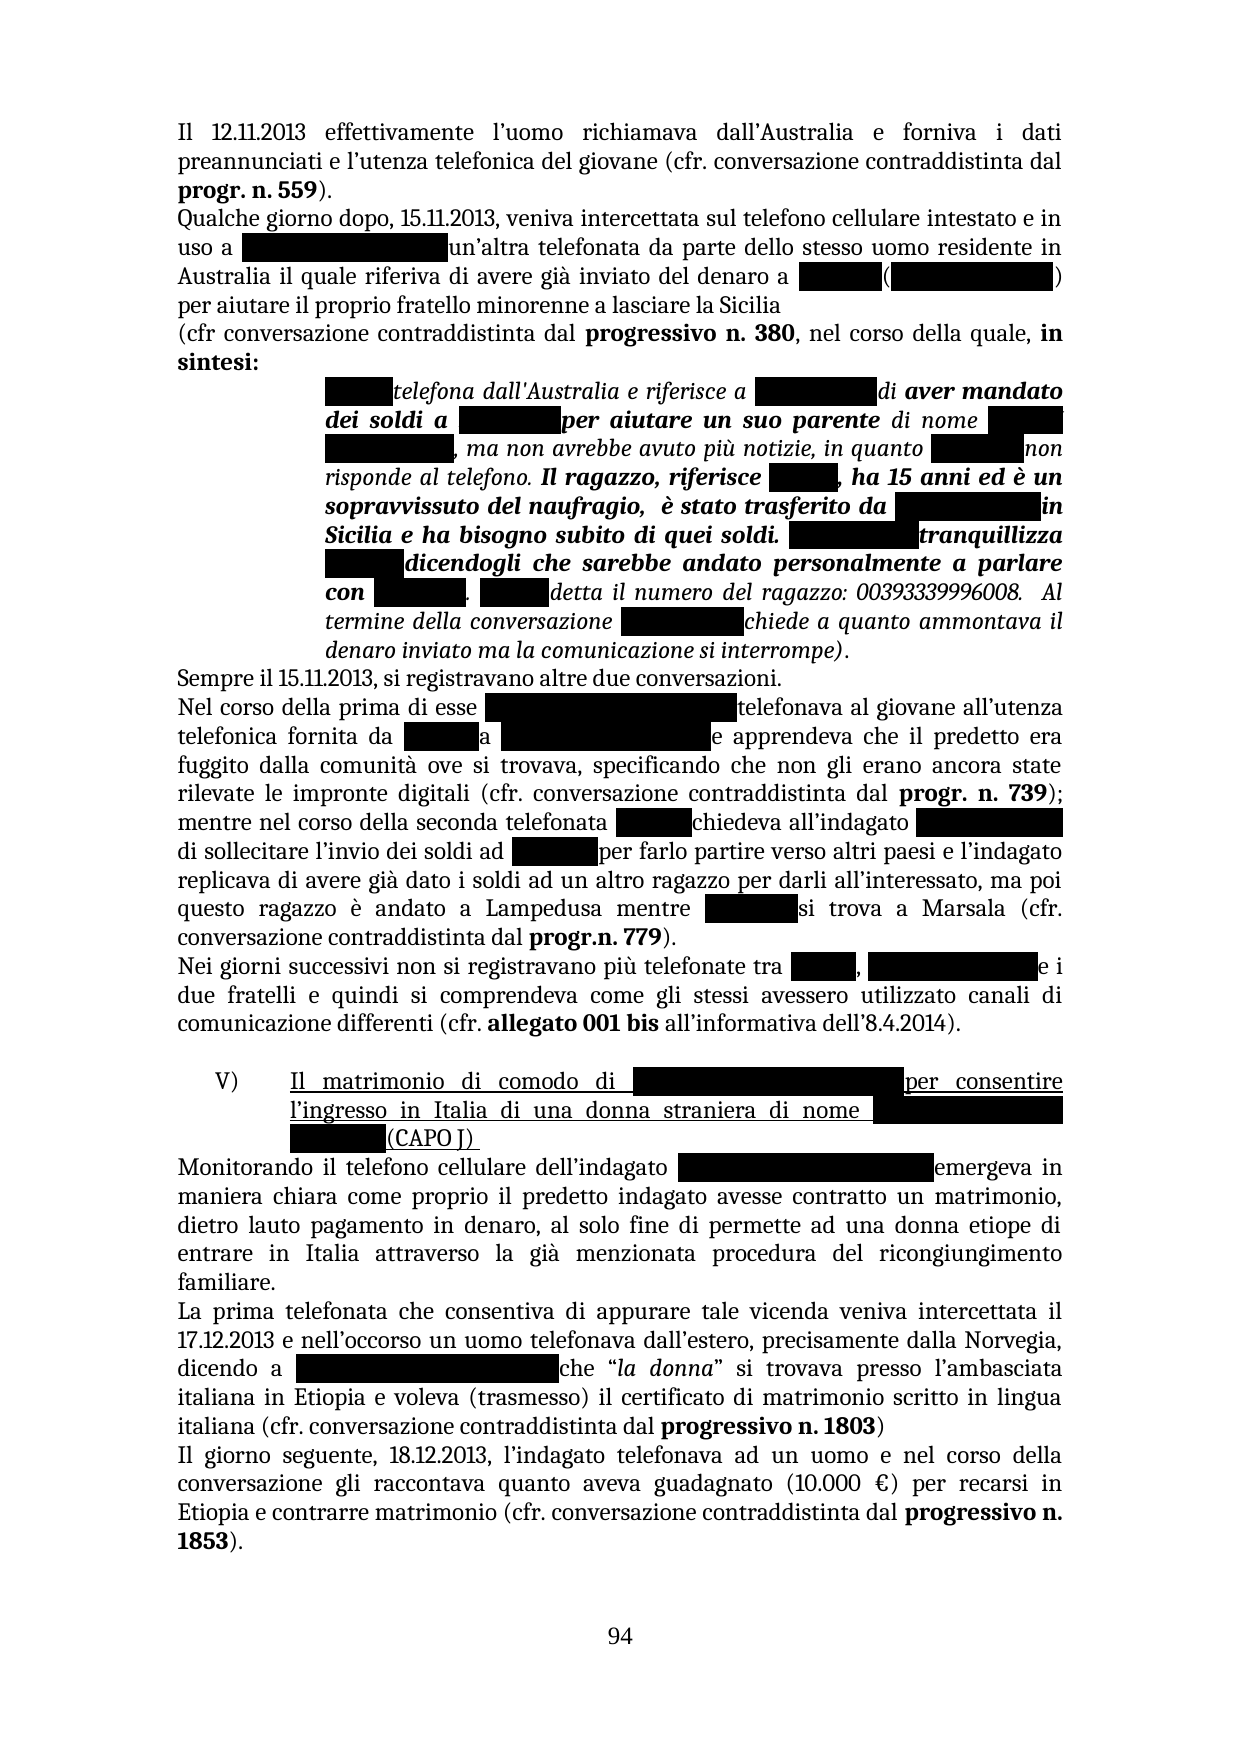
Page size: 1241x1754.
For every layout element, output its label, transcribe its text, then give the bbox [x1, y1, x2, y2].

text Il giorno seguente, 18.12.2013, l’indagato telefonava ad un uomo e nel corso della conversazione gli raccontava quanto aveva guadagnato (10.000 €) per recarsi in Etiopia e contrarre matrimonio (cfr. conversazione contraddistinta dal progressivo n. 1853). [177, 1441, 1063, 1556]
text Il 12.11.2013 effettivamente l’uomo richiamava dall’Australia e forniva i dati preannunciati e l’utenza telefonica del giovane (cfr. conversazione contraddistinta dal progr. n. 559). [177, 118, 1063, 204]
text Nei giorni successivi non si registravano più telefonate tra SALIH, WELDEMICAEL e i due fratelli e quindi si comprendeva come gli stessi avessero utilizzato canali di comunicazione differenti (cfr. allegato 001 bis all’informativa dell’8.4.2014). [177, 952, 1063, 1038]
list Il matrimonio di comodo di WELDEMICAEL Samuel per consentire l’ingresso in Italia di una donna straniera di nome ZERHANS BERHE Asmeret (CAPO J) [215, 1067, 1063, 1153]
text La prima telefonata che consentiva di appurare tale vicenda veniva intercettata il 17.12.2013 e nell’occorso un uomo telefonava dall’estero, precisamente dalla Norvegia, dicendo a WELDEMICAEL Samuel che “la donna” si trovava presso l’ambasciata italiana in Etiopia e voleva (trasmesso) il certificato di matrimonio scritto in lingua italiana (cfr. conversazione contraddistinta dal progressivo n. 1803) [177, 1297, 1063, 1441]
text Nel corso della prima di esse WELDEMICAEL Samuel telefonava al giovane all’utenza telefonica fornita da TESFE a SALIH Mohammed e apprendeva che il predetto era fuggito dalla comunità ove si trovava, specificando che non gli erano ancora state rilevate le impronte digitali (cfr. conversazione contraddistinta dal progr. n. 739); mentre nel corso della seconda telefonata TESFU chiedeva all’indagato WELEMICAEL di sollecitare l’invio dei soldi ad HENOK per farlo partire verso altri paesi e l’indagato replicava di avere già dato i soldi ad un altro ragazzo per darli all’interessato, ma poi questo ragazzo è andato a Lampedusa mentre HENOK si trova a Marsala (cfr. conversazione contraddistinta dal progr.n. 779). [177, 693, 1063, 952]
text TESFE telefona dall'Australia e riferisce a MOHAMED di aver mandato dei soldi a SAMUEL per aiutare un suo parente di nome HENOK GEREZGIHER, ma non avrebbe avuto più notizie, in quanto SAMUEL non risponde al telefono. Il ragazzo, riferisce TESFE, ha 15 anni ed è un sopravvissuto del naufragio, è stato trasferito da LAMPEDUSA in Sicilia e ha bisogno subito di quei soldi. MOHAMED tranquillizza TESFE dicendogli che sarebbe andato personalmente a parlare con SAMUEL. TESFE detta il numero del ragazzo: 00393339996008. Al termine della conversazione MOHAMED chiede a quanto ammontava il denaro inviato ma la comunicazione si interrompe). [325, 377, 1063, 664]
text (cfr conversazione contraddistinta dal progressivo n. 380, nel corso della quale, in sintesi: [177, 319, 1063, 377]
text Monitorando il telefono cellulare dell’indagato WELDEMICAEL Samuel emergeva in maniera chiara come proprio il predetto indagato avesse contratto un matrimonio, dietro lauto pagamento in denaro, al solo fine di permette ad una donna etiope di entrare in Italia attraverso la già menzionata procedura del ricongiungimento familiare. [177, 1153, 1063, 1297]
text Qualche giorno dopo, 15.11.2013, veniva intercettata sul telefono cellulare intestato e in uso a SALIH Mohammed un’altra telefonata da parte dello stesso uomo residente in Australia il quale riferiva di avere già inviato del denaro a Samuel (WELDEMICAEL) per aiutare il proprio fratello minorenne a lasciare la Sicilia [177, 204, 1063, 319]
text Sempre il 15.11.2013, si registravano altre due conversazioni. [177, 664, 1063, 693]
